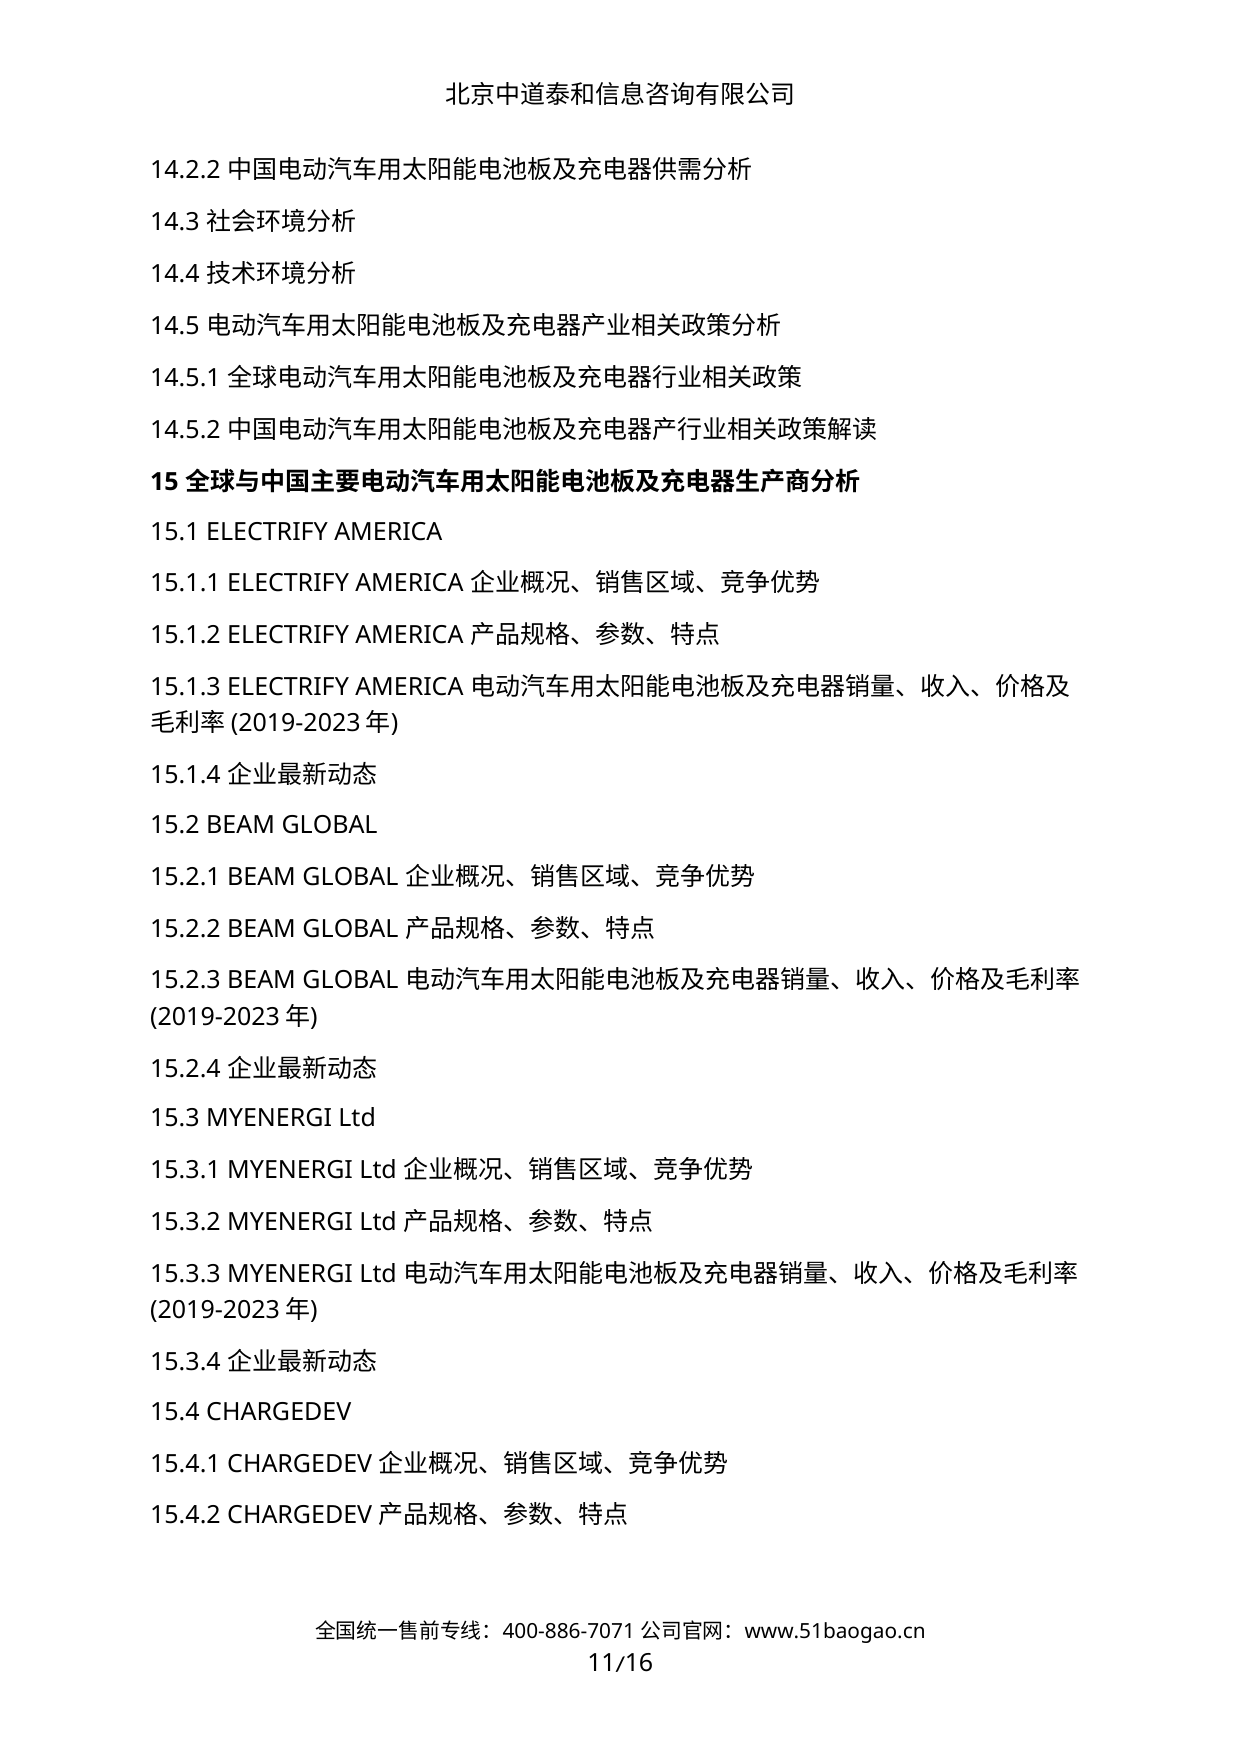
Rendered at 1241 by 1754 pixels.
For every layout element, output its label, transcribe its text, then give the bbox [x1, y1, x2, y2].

text 15.1 ELECTRIFY AMERICA [150, 513, 1090, 547]
text 15 全球与中国主要电动汽车用太阳能电池板及充电器生产商分析 [150, 461, 1090, 497]
text 15.3 MYENERGI Ltd [150, 1100, 1090, 1134]
text 14.2.2 中国电动汽车用太阳能电池板及充电器供需分析 [150, 150, 1090, 186]
text 15.1.1 ELECTRIFY AMERICA 企业概况、销售区域、竞争优势 [150, 563, 1090, 599]
text 14.5.2 中国电动汽车用太阳能电池板及充电器产行业相关政策解读 [150, 409, 1090, 446]
text 14.5.1 全球电动汽车用太阳能电池板及充电器行业相关政策 [150, 357, 1090, 394]
text 15.3.4 企业最新动态 [150, 1342, 1090, 1378]
text 15.2.1 BEAM GLOBAL 企业概况、销售区域、竞争优势 [150, 856, 1090, 892]
text 14.4 技术环境分析 [150, 254, 1090, 290]
text 14.5 电动汽车用太阳能电池板及充电器产业相关政策分析 [150, 306, 1090, 342]
text 15.1.2 ELECTRIFY AMERICA 产品规格、参数、特点 [150, 615, 1090, 651]
text 15.2.3 BEAM GLOBAL 电动汽车用太阳能电池板及充电器销量、收入、价格及毛利率 (2019-2023年) [150, 960, 1090, 1032]
text 15.2.2 BEAM GLOBAL 产品规格、参数、特点 [150, 908, 1090, 944]
text 15.1.4 企业最新动态 [150, 755, 1090, 791]
text 15.1.3 ELECTRIFY AMERICA 电动汽车用太阳能电池板及充电器销量、收入、价格及毛利率 (2019-2023年) [150, 667, 1090, 739]
text 14.3 社会环境分析 [150, 202, 1090, 238]
text 15.2.4 企业最新动态 [150, 1048, 1090, 1084]
text 15.3.1 MYENERGI Ltd 企业概况、销售区域、竞争优势 [150, 1150, 1090, 1186]
text 15.4.1 CHARGEDEV 企业概况、销售区域、竞争优势 [150, 1443, 1090, 1479]
text 15.3.3 MYENERGI Ltd 电动汽车用太阳能电池板及充电器销量、收入、价格及毛利率 (2019-2023年) [150, 1253, 1090, 1326]
text 15.2 BEAM GLOBAL [150, 807, 1090, 841]
text 15.3.2 MYENERGI Ltd 产品规格、参数、特点 [150, 1202, 1090, 1238]
text 15.4 CHARGEDEV [150, 1393, 1090, 1427]
text 15.4.2 CHARGEDEV 产品规格、参数、特点 [150, 1495, 1090, 1531]
